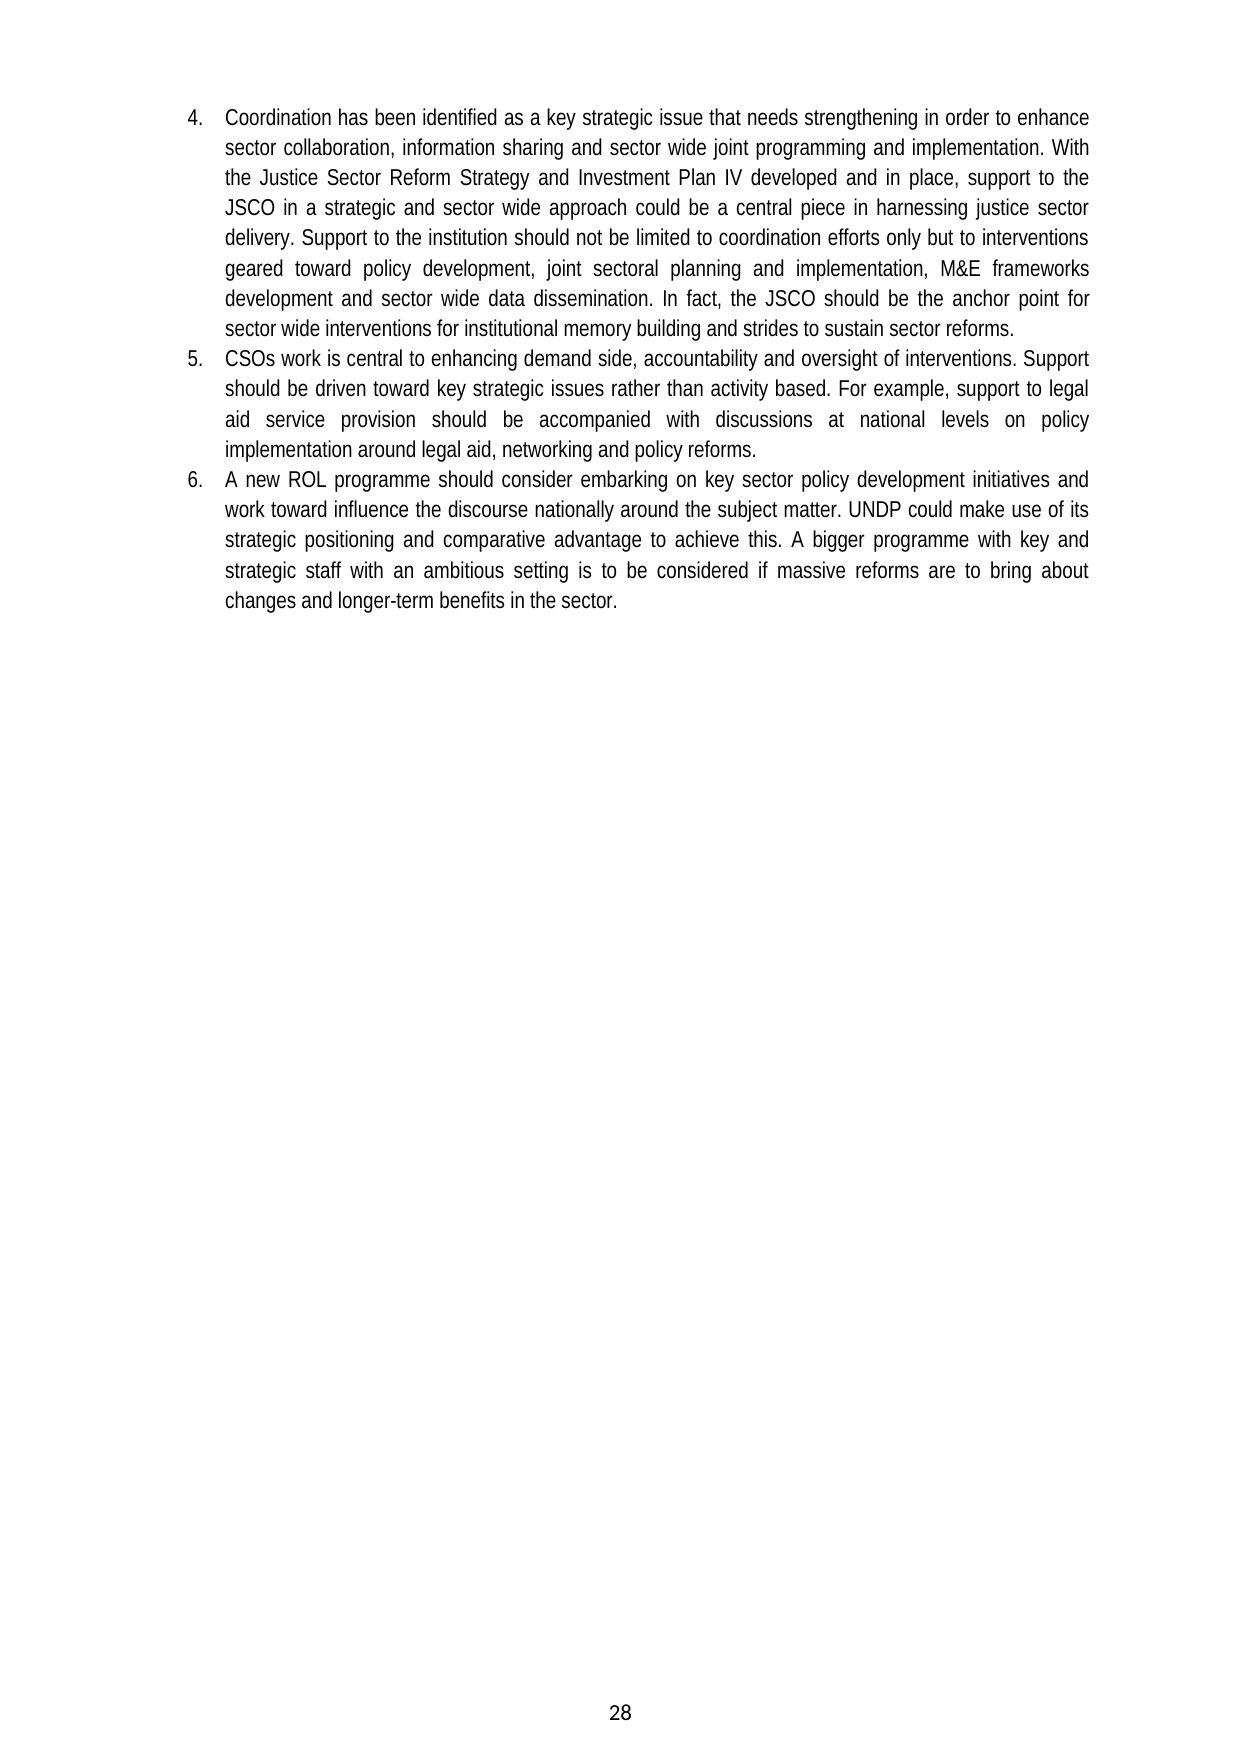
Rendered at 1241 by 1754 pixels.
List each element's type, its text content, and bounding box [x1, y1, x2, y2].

list A new ROL programme should consider embarking on key sector policy development initiatives and work toward influence the discourse nationally around the subject matter. UNDP could make use of its strategic positioning and comparative advantage to achieve this. A bigger programme with key and strategic staff with an ambitious setting is to be considered if massive reforms are to bring about changes and longer-term benefits in the sector. [187, 466, 1090, 613]
list Coordination has been identified as a key strategic issue that needs strengthening in order to enhance sector collaboration, information sharing and sector wide joint programming and implementation. With the Justice Sector Reform Strategy and Investment Plan IV developed and in place, support to the JSCO in a strategic and sector wide approach could be a central piece in harnessing justice sector delivery. Support to the institution should not be limited to coordination efforts only but to interventions geared toward policy development, joint sectoral planning and implementation, M&E frameworks development and sector wide data dissemination. In fact, the JSCO should be the anchor point for sector wide interventions for institutional memory building and strides to sustain sector reforms. [187, 103, 1090, 341]
list CSOs work is central to enhancing demand side, accountability and oversight of interventions. Support should be driven toward key strategic issues rather than activity based. For example, support to legal aid service provision should be accompanied with discussions at national levels on policy implementation around legal aid, networking and policy reforms. [187, 345, 1090, 462]
